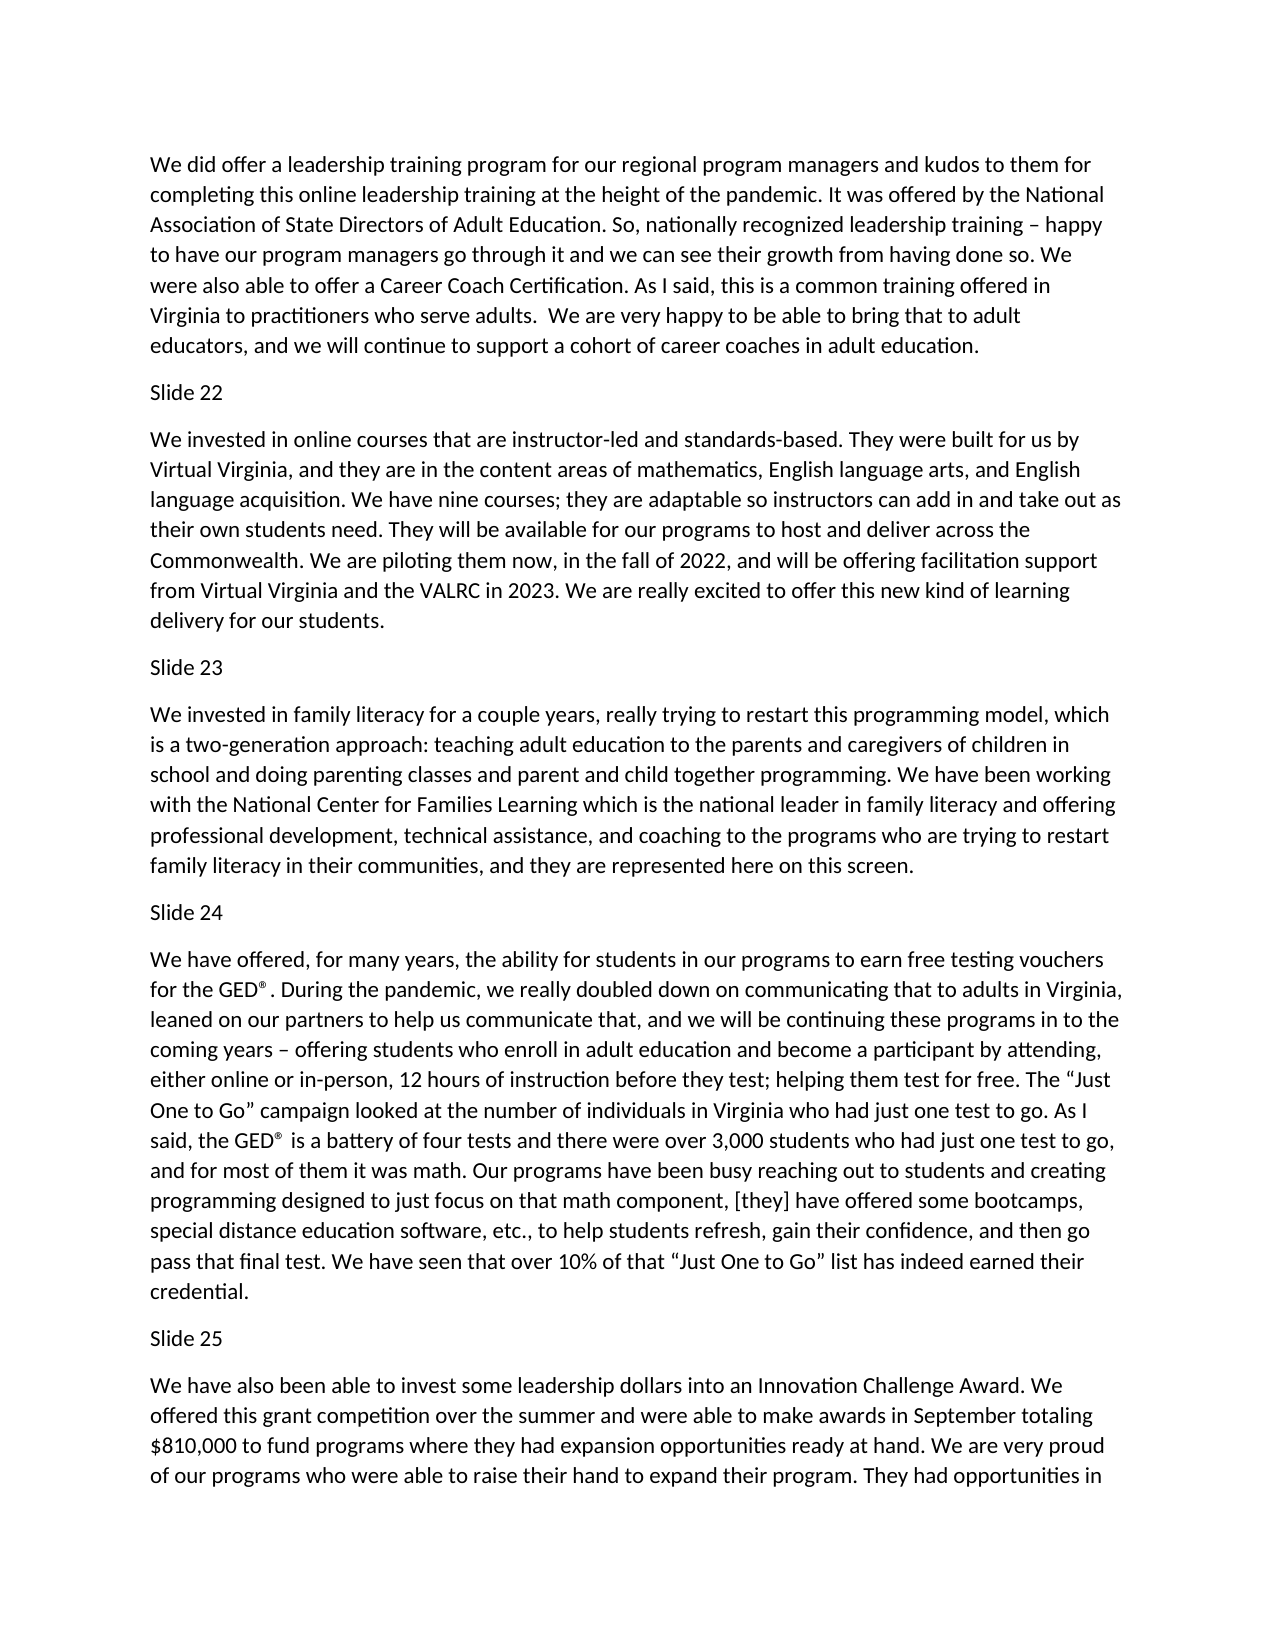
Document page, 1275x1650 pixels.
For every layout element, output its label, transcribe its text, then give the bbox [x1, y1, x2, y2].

text We invested in online courses that are instructor-led and standards-based. They were built for us by Virtual Virginia, and they are in the content areas of mathematics, English language arts, and English language acquisition. We have nine courses; they are adaptable so instructors can add in and take out as their own students need. They will be available for our programs to host and deliver across the Commonwealth. We are piloting them now, in the fall of 2022, and will be offering facilitation support from Virtual Virginia and the VALRC in 2023. We are really excited to offer this new kind of learning delivery for our students. [150, 425, 1125, 634]
text Slide 24 [150, 898, 1125, 926]
text Slide 22 [150, 378, 1125, 406]
text We invested in family literacy for a couple years, really trying to restart this programming model, which is a two-generation approach: teaching adult education to the parents and caregivers of children in school and doing parenting classes and parent and child together programming. We have been working with the National Center for Families Learning which is the national leader in family literacy and offering professional development, technical assistance, and coaching to the programs who are trying to restart family literacy in their communities, and they are represented here on this screen. [150, 700, 1125, 879]
text Slide 25 [150, 1324, 1125, 1352]
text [150, 1371, 1125, 1489]
text We have offered, for many years, the ability for students in our programs to earn free testing vouchers for the GED®. During the pandemic, we really doubled down on communicating that to adults in Virginia, leaned on our partners to help us communicate that, and we will be continuing these programs in to the coming years – offering students who enroll in adult education and become a participant by attending, either online or in-person, 12 hours of instruction before they test; helping them test for free. The “Just One to Go” campaign looked at the number of individuals in Virginia who had just one test to go. As I said, the GED® is a battery of four tests and there were over 3,000 students who had just one test to go, and for most of them it was math. Our programs have been busy reaching out to students and creating programming designed to just focus on that math component, [they] have offered some bootcamps, special distance education software, etc., to help students refresh, gain their confidence, and then go pass that final test. We have seen that over 10% of that “Just One to Go” list has indeed earned their credential. [150, 945, 1125, 1305]
text Slide 23 [150, 653, 1125, 681]
text We did offer a leadership training program for our regional program managers and kudos to them for completing this online leadership training at the height of the pandemic. It was offered by the National Association of State Directors of Adult Education. So, nationally recognized leadership training – happy to have our program managers go through it and we can see their growth from having done so. We were also able to offer a Career Coach Certification. As I said, this is a common training offered in Virginia to practitioners who serve adults. We are very happy to be able to bring that to adult educators, and we will continue to support a cohort of career coaches in adult education. [150, 150, 1125, 359]
